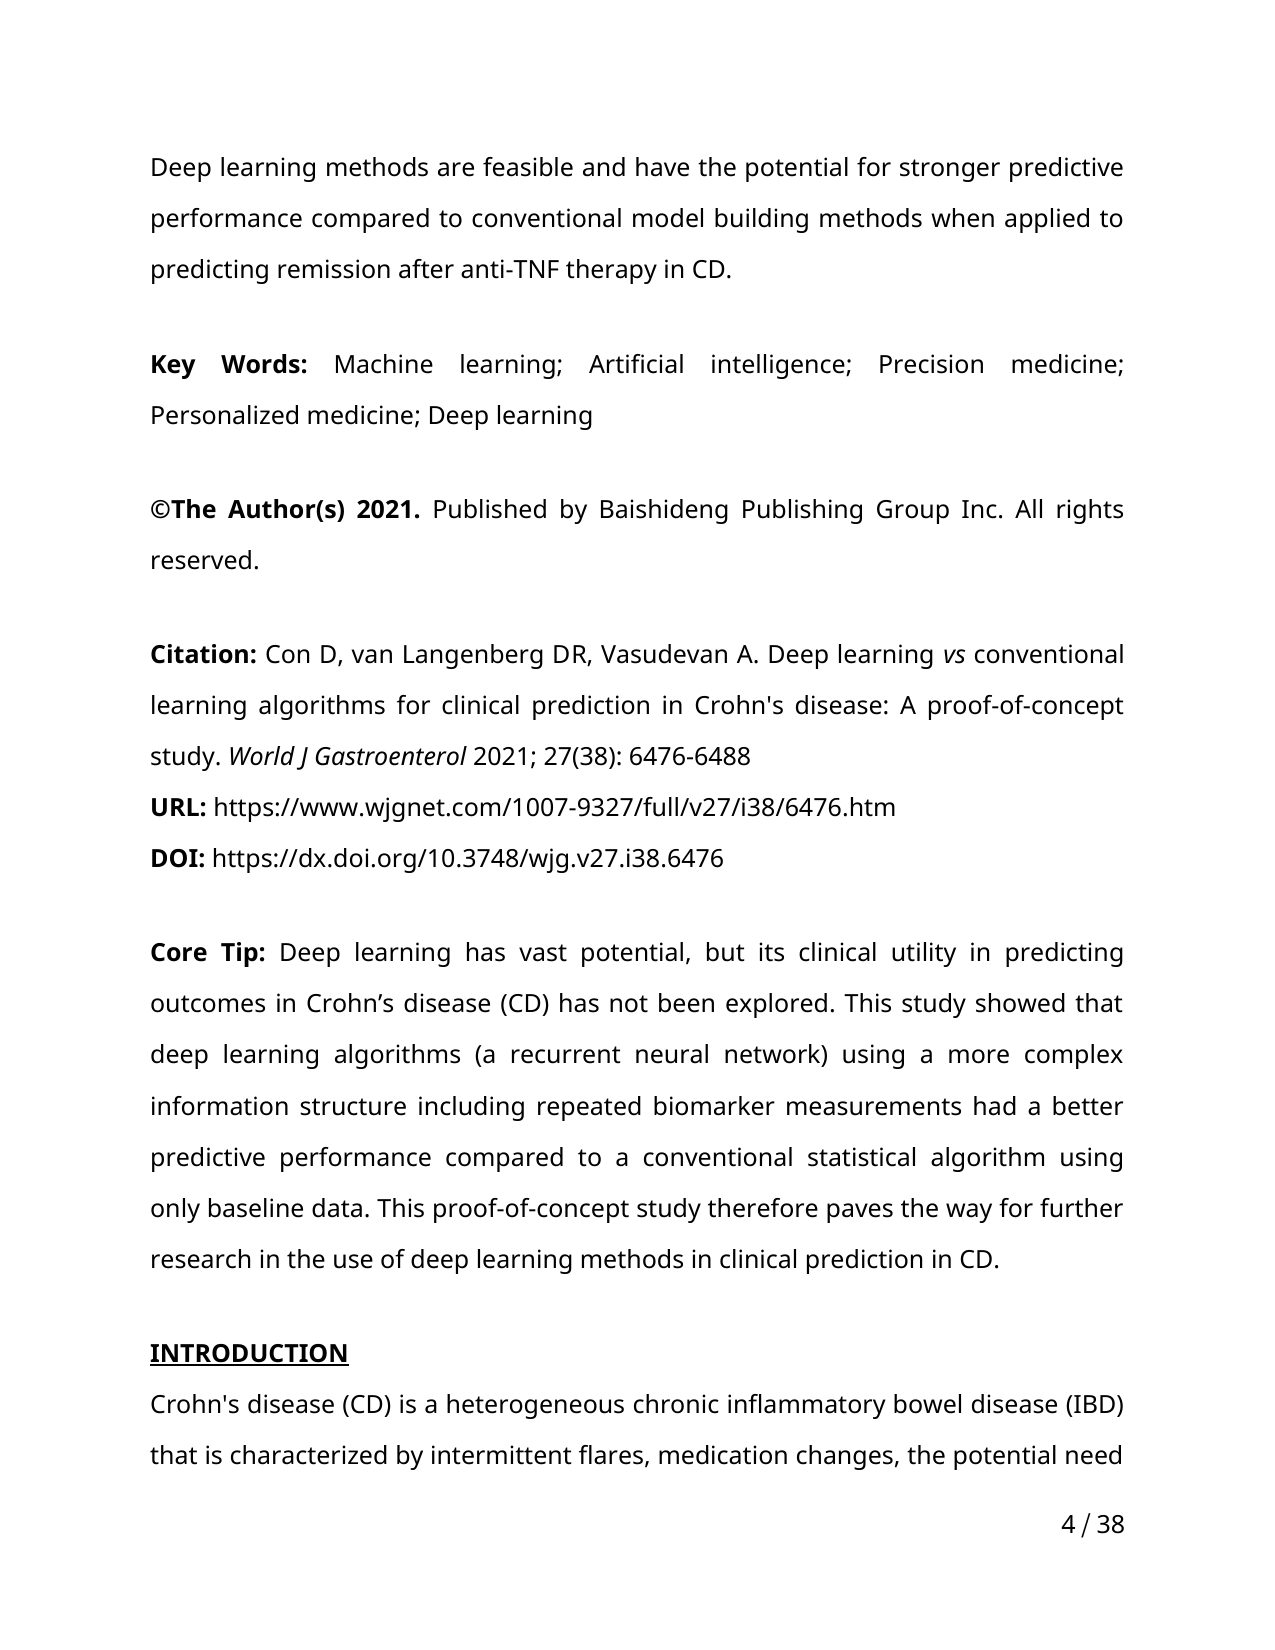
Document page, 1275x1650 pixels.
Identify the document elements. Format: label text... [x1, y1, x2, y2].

text URL: https://www.wjgnet.com/1007-9327/full/v27/i38/6476.htm [150, 790, 1125, 824]
text Core Tip: Deep learning has vast potential, but its clinical utility in predicting outcomes in Crohn’s disease (CD) has not been explored. This study showed that deep learning algorithms (a recurrent neural network) using a more complex information structure including repeated biomarker measurements had a better predictive performance compared to a conventional statistical algorithm using only baseline data. This proof-of-concept study therefore paves the way for further research in the use of deep learning methods in clinical prediction in CD. [150, 935, 1125, 1275]
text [150, 1386, 1125, 1472]
text ©The Author(s) 2021. Published by Baishideng Publishing Group Inc. All rights reserved. [150, 491, 1125, 577]
text Key Words: Machine learning; Artificial intelligence; Precision medicine; Personalized medicine; Deep learning [150, 346, 1125, 431]
text Deep learning methods are feasible and have the potential for stronger predictive performance compared to conventional model building methods when applied to predicting remission after anti-TNF therapy in CD. [150, 150, 1125, 286]
text INTRODUCTION [150, 1335, 1125, 1369]
text DOI: https://dx.doi.org/10.3748/wjg.v27.i38.6476 [150, 841, 1125, 875]
text Citation: Con D, van Langenberg DR, Vasudevan A. Deep learning vs conventional learning algorithms for clinical prediction in Crohn's disease: A proof-of-concept study. World J Gastroenterol 2021; 27(38): 6476-6488 [150, 637, 1125, 773]
